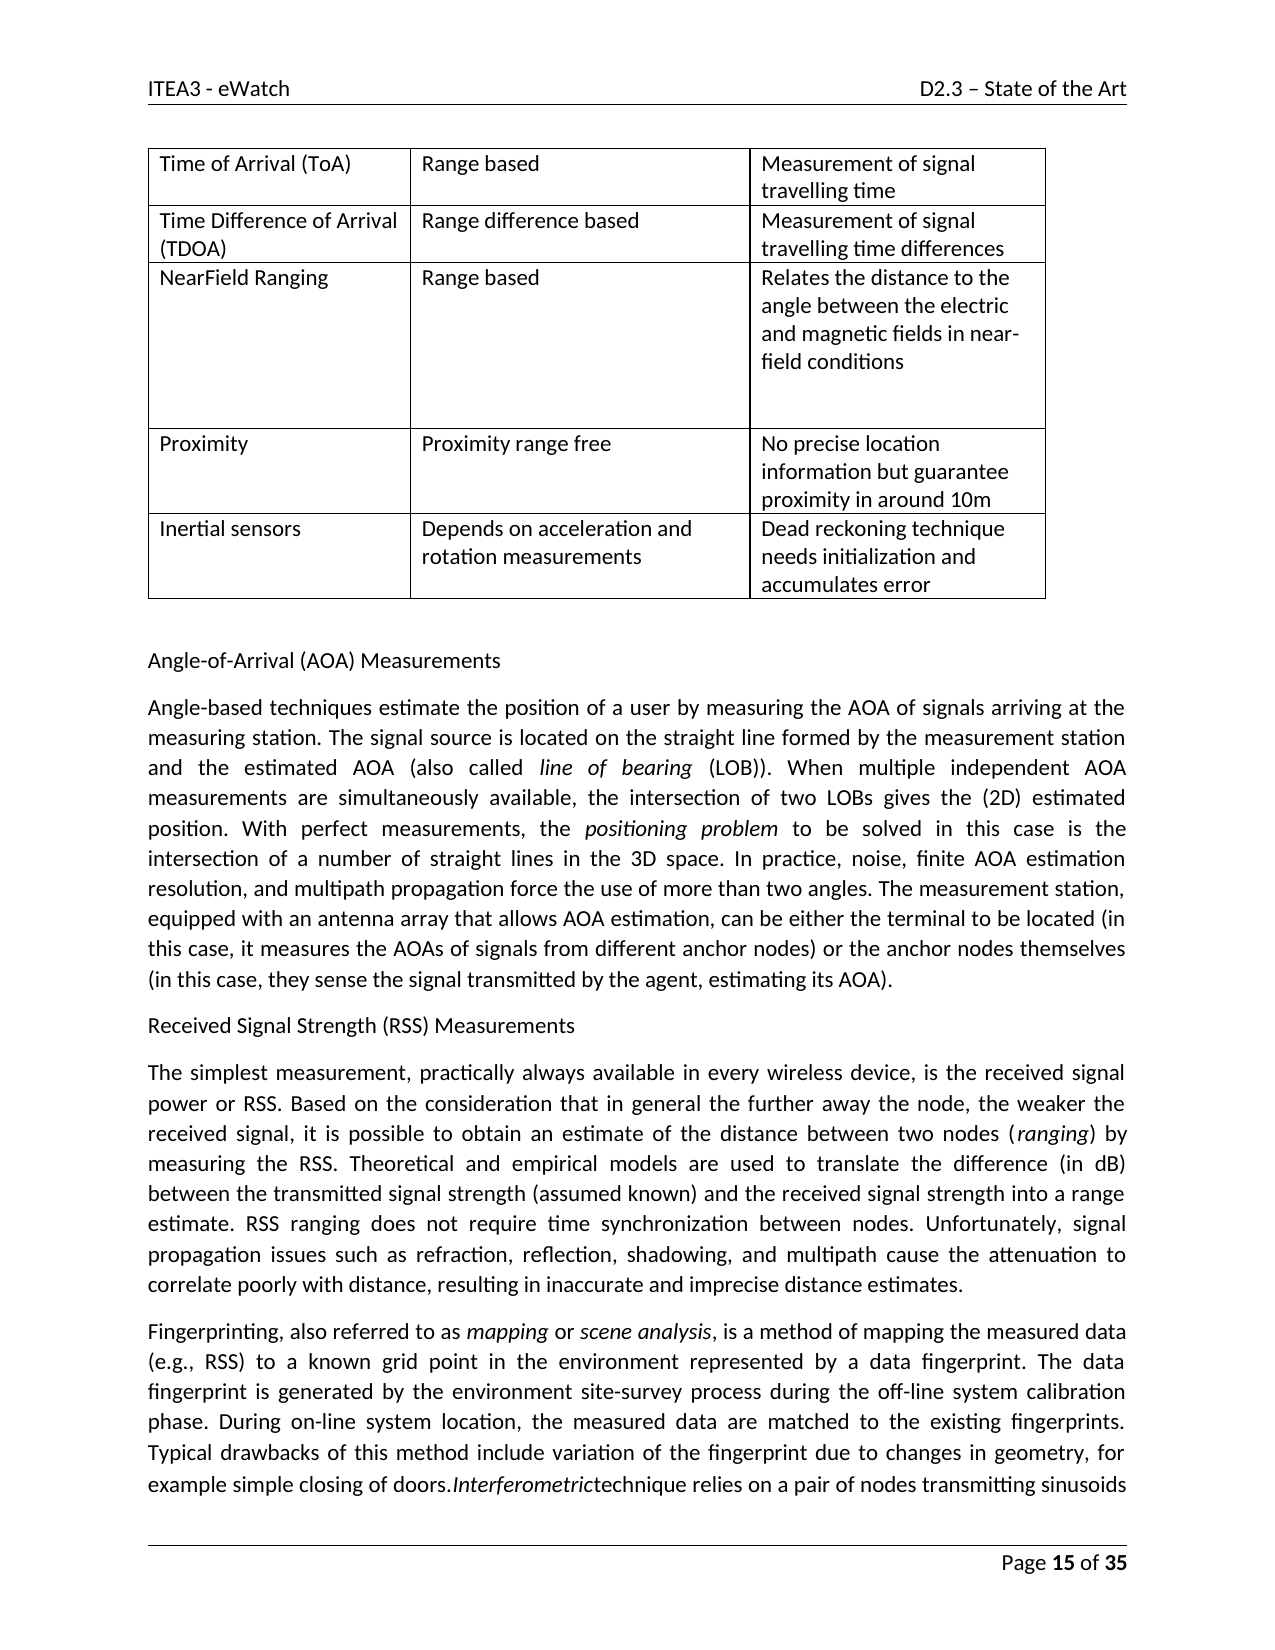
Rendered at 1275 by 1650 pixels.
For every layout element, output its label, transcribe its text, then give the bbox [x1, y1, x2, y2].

table_cell Depends on acceleration and rotation measurements [411, 514, 749, 598]
text The simplest measurement, practically always available in every wireless device, is the received signal power or RSS. Based on the consideration that in general the further away the node, the weaker the received signal, it is possible to obtain an estimate of the distance between two nodes (ranging) by measuring the RSS. Theoretical and empirical models are used to translate the difference (in dB) between the transmitted signal strength (assumed known) and the received signal strength into a range estimate. RSS ranging does not require time synchronization between nodes. Unfortunately, signal propagation issues such as refraction, reflection, shadowing, and multipath cause the attenuation to correlate poorly with distance, resulting in inaccurate and imprecise distance estimates. [148, 1058, 1127, 1298]
table_cell Time Difference of Arrival (TDOA) [149, 206, 410, 262]
table_cell Proximity range free [411, 429, 749, 513]
table_cell Dead reckoning technique needs initialization and accumulates error [751, 514, 1045, 598]
table_cell Measurement of signal travelling time differences [751, 206, 1045, 262]
table_cell Time of Arrival (ToA) [149, 149, 410, 205]
table_cell Proximity [149, 429, 410, 513]
table_cell Relates the distance to the angle between the electric and magnetic fields in near-field conditions [751, 263, 1045, 428]
text Angle-based techniques estimate the position of a user by measuring the AOA of signals arriving at the measuring station. The signal source is located on the straight line formed by the measurement station and the estimated AOA (also called line of bearing (LOB)). When multiple independent AOA measurements are simultaneously available, the intersection of two LOBs gives the (2D) estimated position. With perfect measurements, the positioning problem to be solved in this case is the intersection of a number of straight lines in the 3D space. In practice, noise, finite AOA estimation resolution, and multipath propagation force the use of more than two angles. The measurement station, equipped with an antenna array that allows AOA estimation, can be either the terminal to be located (in this case, it measures the AOAs of signals from different anchor nodes) or the anchor nodes themselves (in this case, they sense the signal transmitted by the agent, estimating its AOA). [148, 693, 1127, 993]
table_cell Range based [411, 149, 749, 205]
text Angle-of-Arrival (AOA) Measurements [148, 646, 1127, 674]
text Received Signal Strength (RSS) Measurements [148, 1012, 1127, 1040]
table_cell Range based [411, 263, 749, 428]
table_cell NearField Ranging [149, 263, 410, 428]
table_cell No precise location information but guarantee proximity in around 10m [751, 429, 1045, 513]
table_cell Inertial sensors [149, 514, 410, 598]
table_cell Range difference based [411, 206, 749, 262]
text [148, 1317, 1127, 1499]
table_cell Measurement of signal travelling time [751, 149, 1045, 205]
